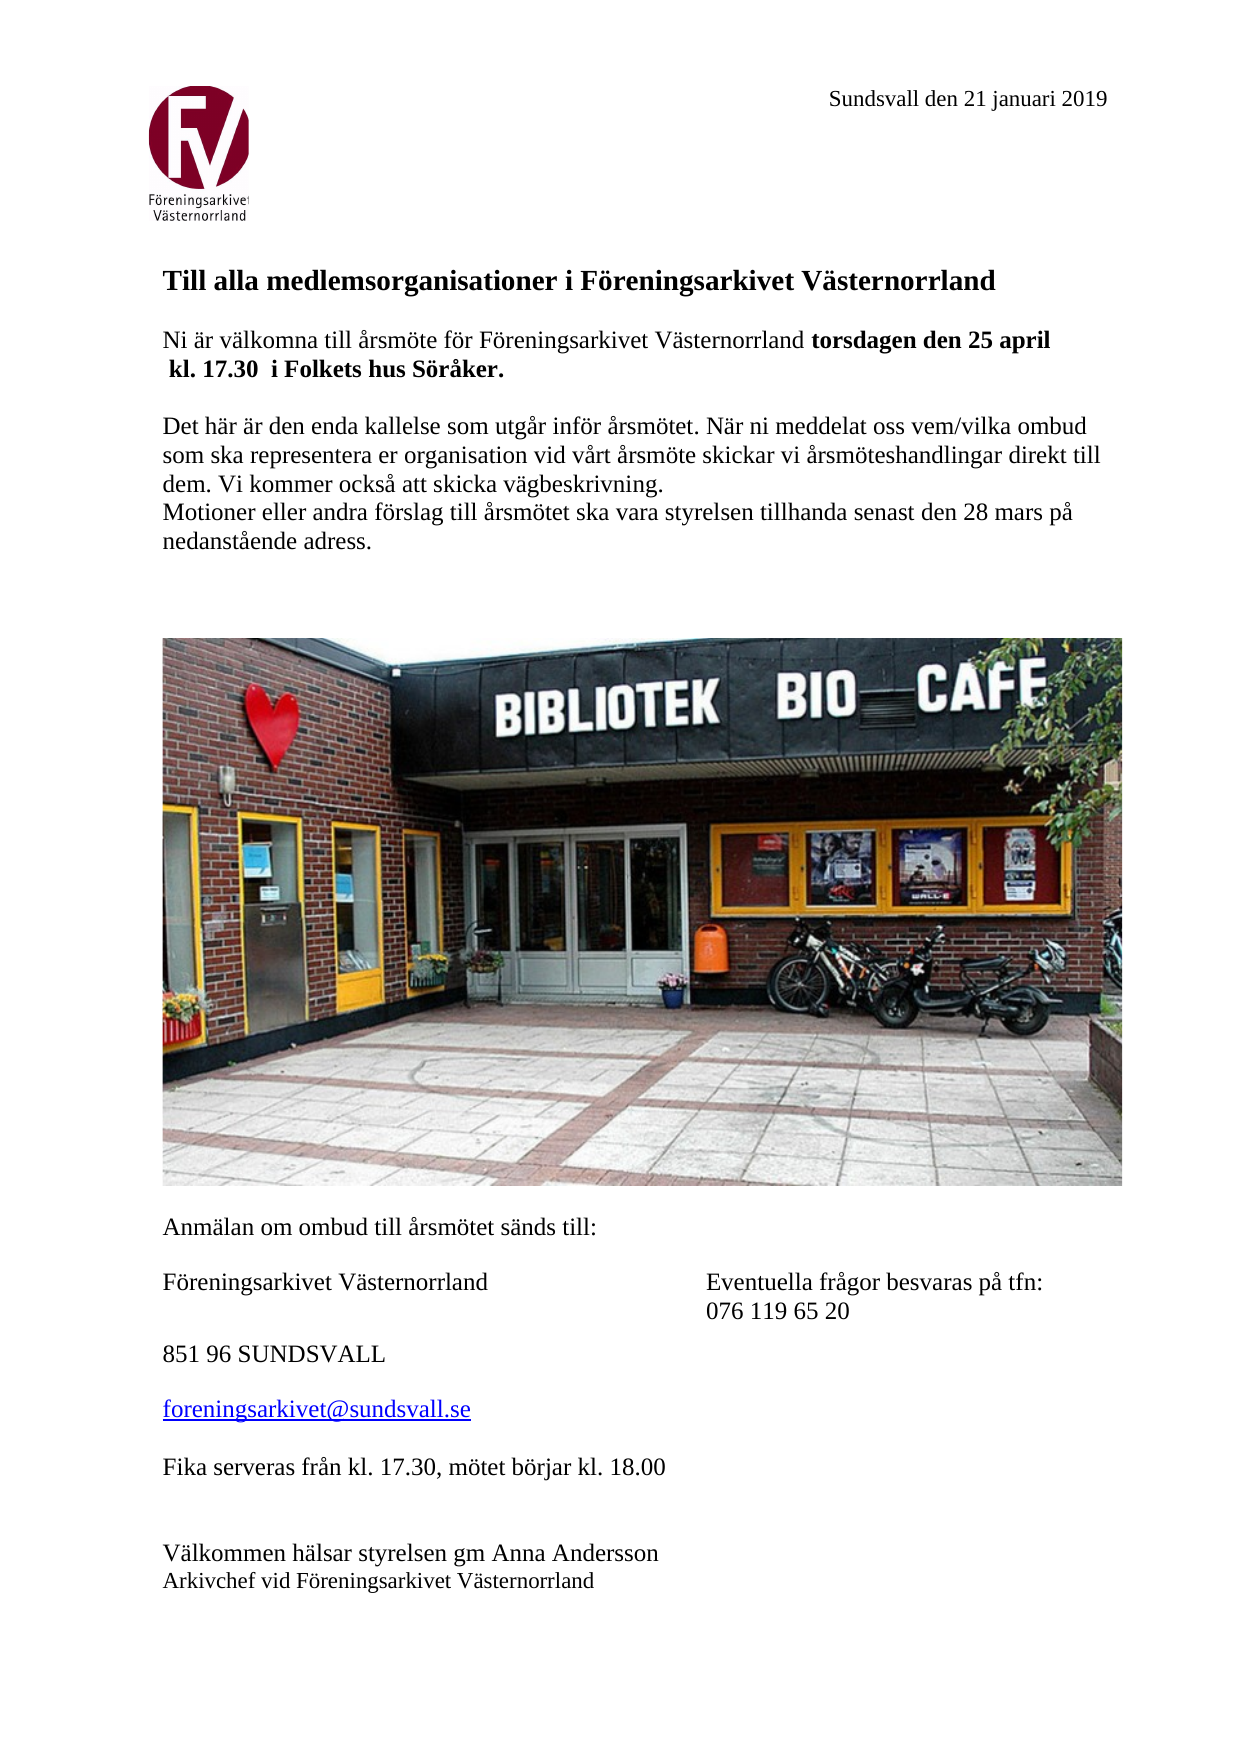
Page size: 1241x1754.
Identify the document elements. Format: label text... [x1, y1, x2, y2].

picture [162, 638, 1123, 1186]
text Fika serveras från kl. 17.30, mötet börjar kl. 18.00 [162, 1452, 1122, 1480]
text foreningsarkivet@sundsvall.se [162, 1394, 1122, 1423]
text Anmälan om ombud till årsmötet sänds till: [162, 1212, 1122, 1241]
text Det här är den enda kallelse som utgår inför årsmötet. När ni meddelat oss vem/vilka ombud som ska representera er organisation vid vårt årsmöte skickar vi årsmöteshandlingar direkt till dem. Vi kommer också att skicka vägbeskrivning. [162, 411, 1122, 497]
text kl. 17.30 i Folkets hus Söråker. [162, 354, 1122, 382]
picture [148, 86, 249, 221]
text Föreningsarkivet Västernorrland Eventuella frågor besvaras på tfn: [162, 1267, 1122, 1296]
text Ni är välkomna till årsmöte för Föreningsarkivet Västernorrland torsdagen den 25 april [162, 325, 1122, 354]
text 076 119 65 20 [162, 1296, 1122, 1325]
text Motioner eller andra förslag till årsmötet ska vara styrelsen tillhanda senast den 28 mars på nedanstående adress. [162, 497, 1122, 555]
text 851 96 SUNDSVALL [162, 1339, 1122, 1368]
text Välkommen hälsar styrelsen gm Anna Andersson [162, 1538, 1122, 1567]
text Arkivchef vid Västernorrland [162, 1567, 1122, 1593]
text Till alla medlemsorganisationer i Västernorrland [162, 263, 1122, 296]
